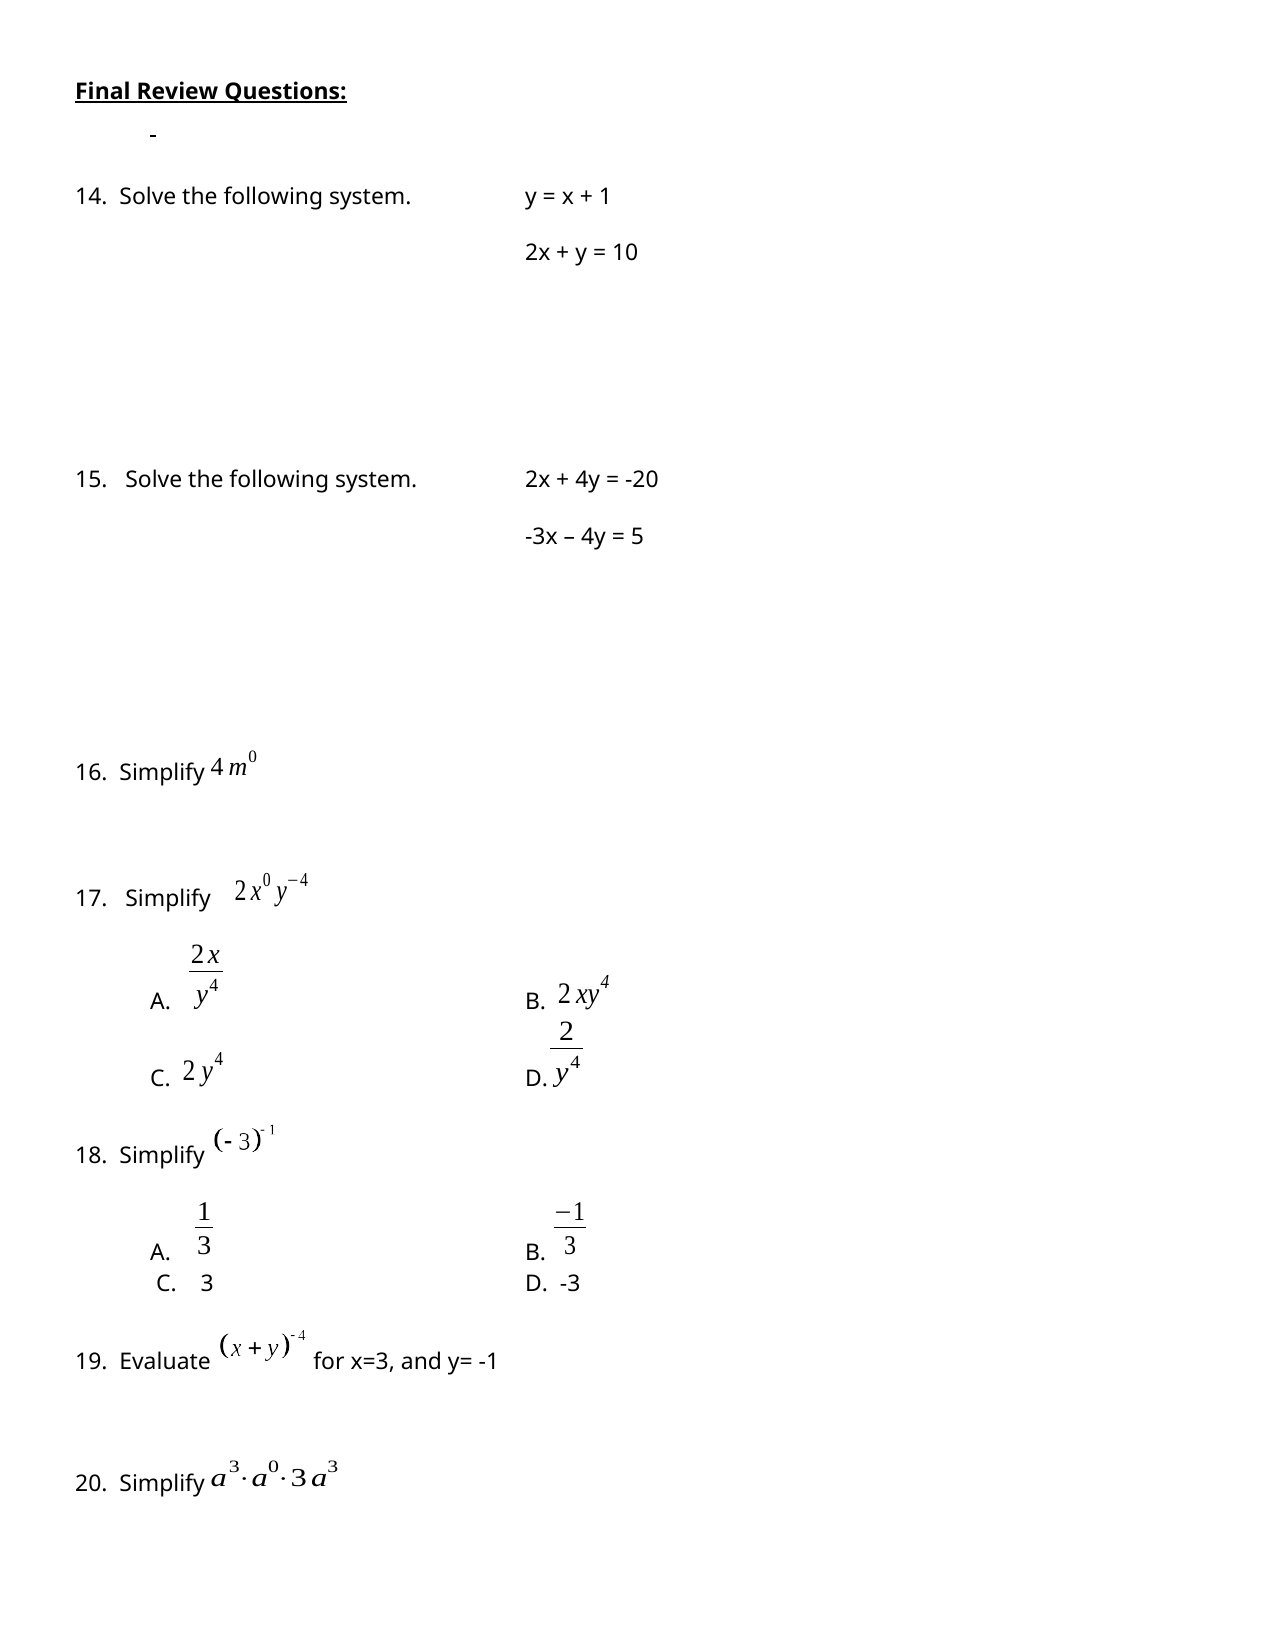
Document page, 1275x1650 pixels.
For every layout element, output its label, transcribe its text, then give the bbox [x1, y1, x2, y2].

text C. D. [150, 1016, 1200, 1093]
text 14. Solve the following system. y = x + 1 [75, 179, 1200, 211]
text 18. Simplify [75, 1119, 1200, 1171]
text 2x + y = 10 [75, 236, 1200, 268]
text Final Review Questions: [75, 75, 1200, 106]
text C. 3 D. -3 [150, 1267, 1200, 1298]
list B. [150, 939, 1200, 1016]
text -3x – 4y = 5 [75, 520, 1200, 551]
list B. [150, 1196, 1200, 1267]
text 15. Solve the following system. 2x + 4y = -20 [75, 463, 1200, 495]
text 17. Simplify [75, 869, 1200, 913]
text 20. Simplify [75, 1458, 1200, 1498]
text 16. Simplify [75, 747, 1200, 787]
text 19. Evaluate for x=3, and y= -1 [75, 1324, 1200, 1376]
